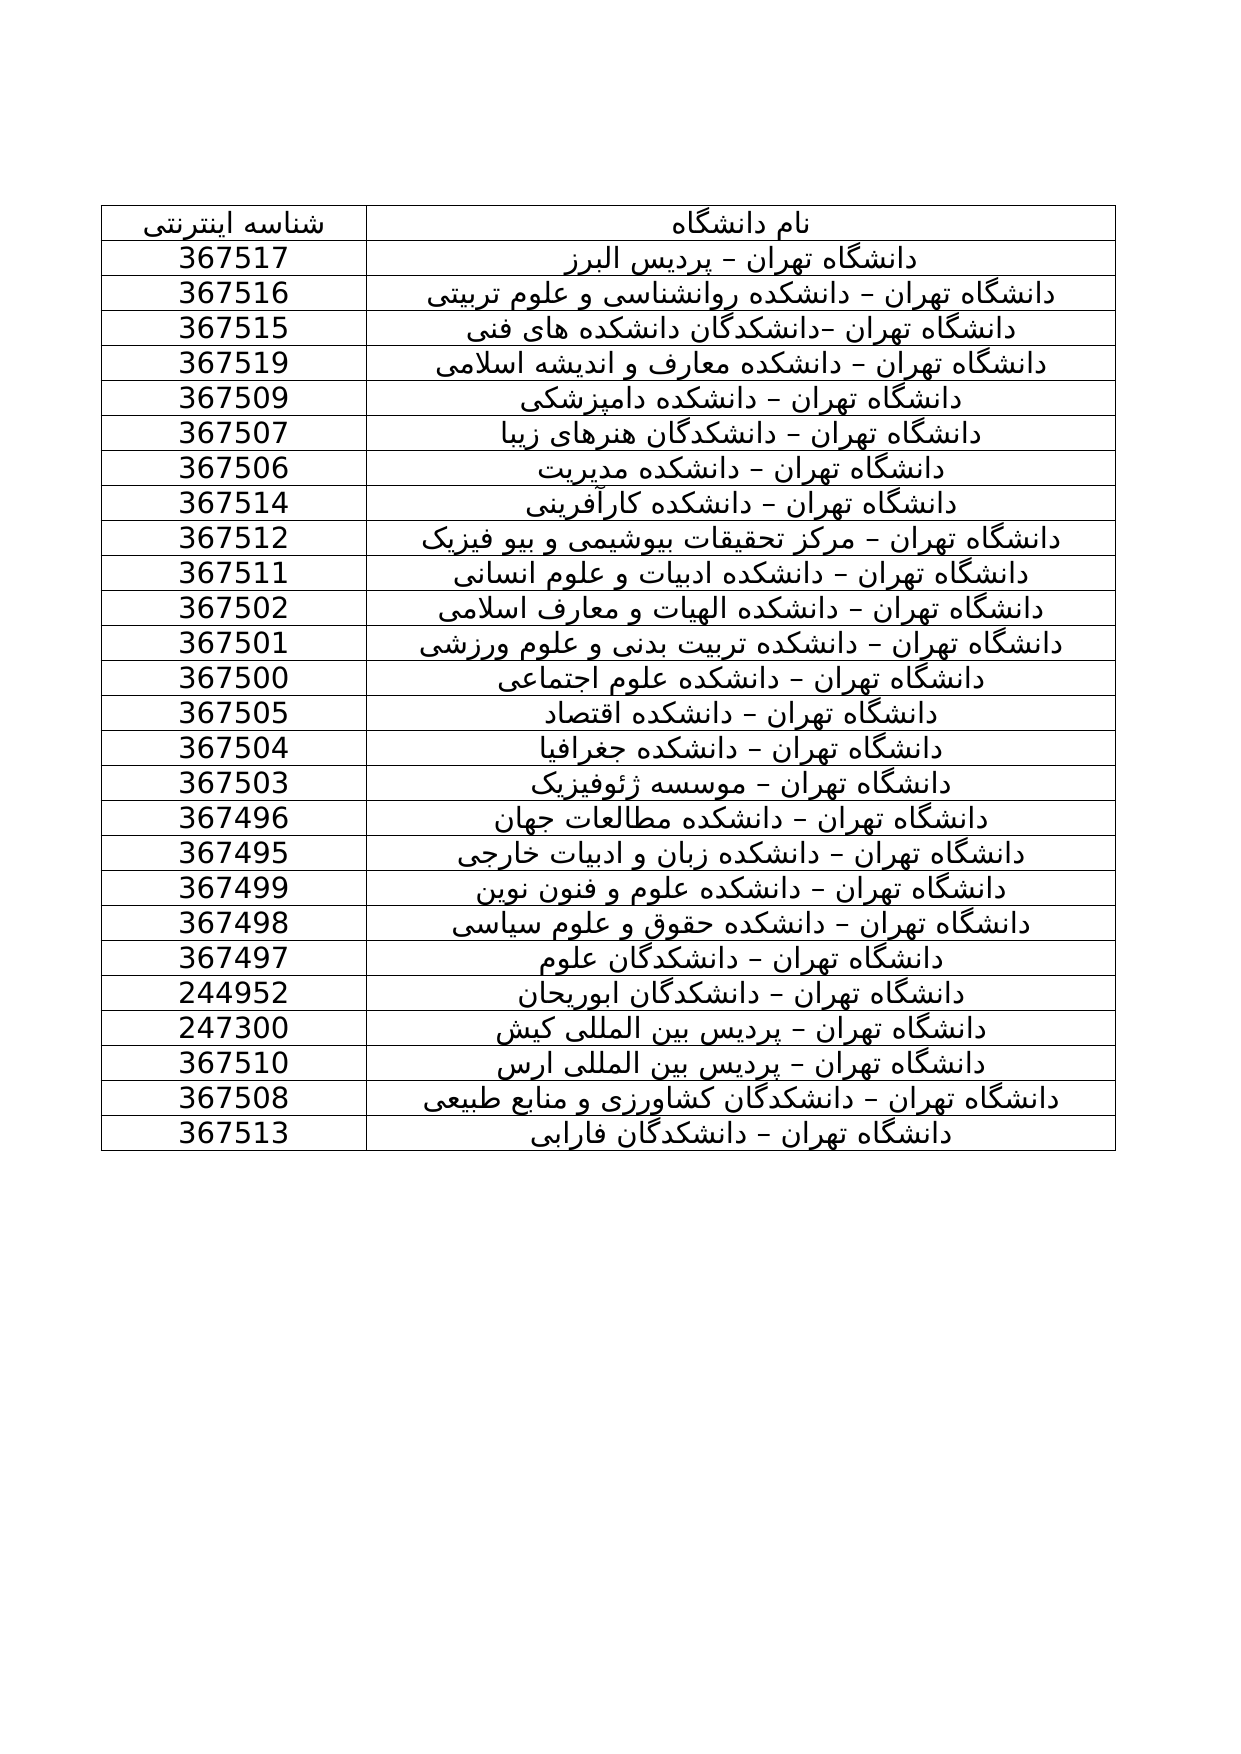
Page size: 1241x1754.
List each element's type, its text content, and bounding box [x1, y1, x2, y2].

table_cell دانشگاه تهران – دانشکده الهیات و معارف اسلامی [367, 591, 1115, 625]
table_header نام دانشگاه [367, 206, 1115, 240]
table_cell دانشگاه تهران – دانشکده دامپزشکی [367, 381, 1115, 415]
table_cell 367499 [102, 871, 366, 905]
table_cell 367497 [102, 941, 366, 975]
table_cell 367514 [102, 486, 366, 520]
table_cell دانشگاه تهران – دانشکده ادبیات و علوم انسانی [367, 556, 1115, 590]
table_cell دانشگاه تهران – دانشکده حقوق و علوم سیاسی [367, 906, 1115, 940]
table_cell دانشگاه تهران – دانشکدگان ابوریحان [367, 976, 1115, 1010]
table_cell دانشگاه تهران – دانشکدگان علوم [367, 941, 1115, 975]
table_cell 367504 [102, 731, 366, 765]
table_cell دانشگاه تهران – دانشکده روانشناسی و علوم تربیتی [367, 276, 1115, 310]
table_cell دانشگاه تهران – پردیس بین المللی کیش [367, 1011, 1115, 1045]
table_cell دانشگاه تهران – دانشکده علوم و فنون نوین [367, 871, 1115, 905]
table_cell دانشگاه تهران – دانشکدگان کشاورزی و منابع طبیعی [367, 1081, 1115, 1115]
table_cell 367498 [102, 906, 366, 940]
table_cell دانشگاه تهران – دانشکده مدیریت [367, 451, 1115, 485]
table_cell دانشگاه تهران – دانشکده معارف و اندیشه اسلامی [367, 346, 1115, 380]
table_cell 244952 [102, 976, 366, 1010]
table_cell 367500 [102, 661, 366, 695]
table_cell 367507 [102, 416, 366, 450]
table_cell 367503 [102, 766, 366, 800]
table_cell دانشگاه تهران – پردیس بین المللی ارس [367, 1046, 1115, 1080]
table_cell 367506 [102, 451, 366, 485]
table_cell 367516 [102, 276, 366, 310]
table_cell 367511 [102, 556, 366, 590]
table_cell دانشگاه تهران – دانشکدگان هنرهای زیبا [367, 416, 1115, 450]
table_cell دانشگاه تهران –دانشکدگان دانشکده های فنی [367, 311, 1115, 345]
table_cell 367502 [102, 591, 366, 625]
table_cell دانشگاه تهران – دانشکده جغرافیا [367, 731, 1115, 765]
table_cell 367519 [102, 346, 366, 380]
table_cell دانشگاه تهران – دانشکده مطالعات جهان [367, 801, 1115, 835]
table_cell دانشگاه تهران – دانشکده کارآفرینی [367, 486, 1115, 520]
table_header شناسه اینترنتی [102, 206, 366, 240]
table_cell 367517 [102, 241, 366, 275]
table_cell 367515 [102, 311, 366, 345]
table_cell دانشگاه تهران – دانشکدگان فارابی [367, 1116, 1115, 1150]
table_cell دانشگاه تهران – پردیس البرز [367, 241, 1115, 275]
table_cell 367505 [102, 696, 366, 730]
table_cell دانشگاه تهران – دانشکده علوم اجتماعی [367, 661, 1115, 695]
table_cell 367513 [102, 1116, 366, 1150]
table_cell 367512 [102, 521, 366, 555]
table_cell دانشگاه تهران – دانشکده زبان و ادبیات خارجی [367, 836, 1115, 870]
table_cell دانشگاه تهران – دانشکده تربیت بدنی و علوم ورزشی [367, 626, 1115, 660]
table_cell دانشگاه تهران – موسسه ژئوفیزیک [367, 766, 1115, 800]
table_cell 367510 [102, 1046, 366, 1080]
table_cell 367495 [102, 836, 366, 870]
table_cell 367501 [102, 626, 366, 660]
table_cell دانشگاه تهران – دانشکده اقتصاد [367, 696, 1115, 730]
table_cell 367496 [102, 801, 366, 835]
table_cell 367508 [102, 1081, 366, 1115]
table_cell دانشگاه تهران – مرکز تحقیقات بیوشیمی و بیو فیزیک [367, 521, 1115, 555]
table_cell 367509 [102, 381, 366, 415]
table_cell 247300 [102, 1011, 366, 1045]
